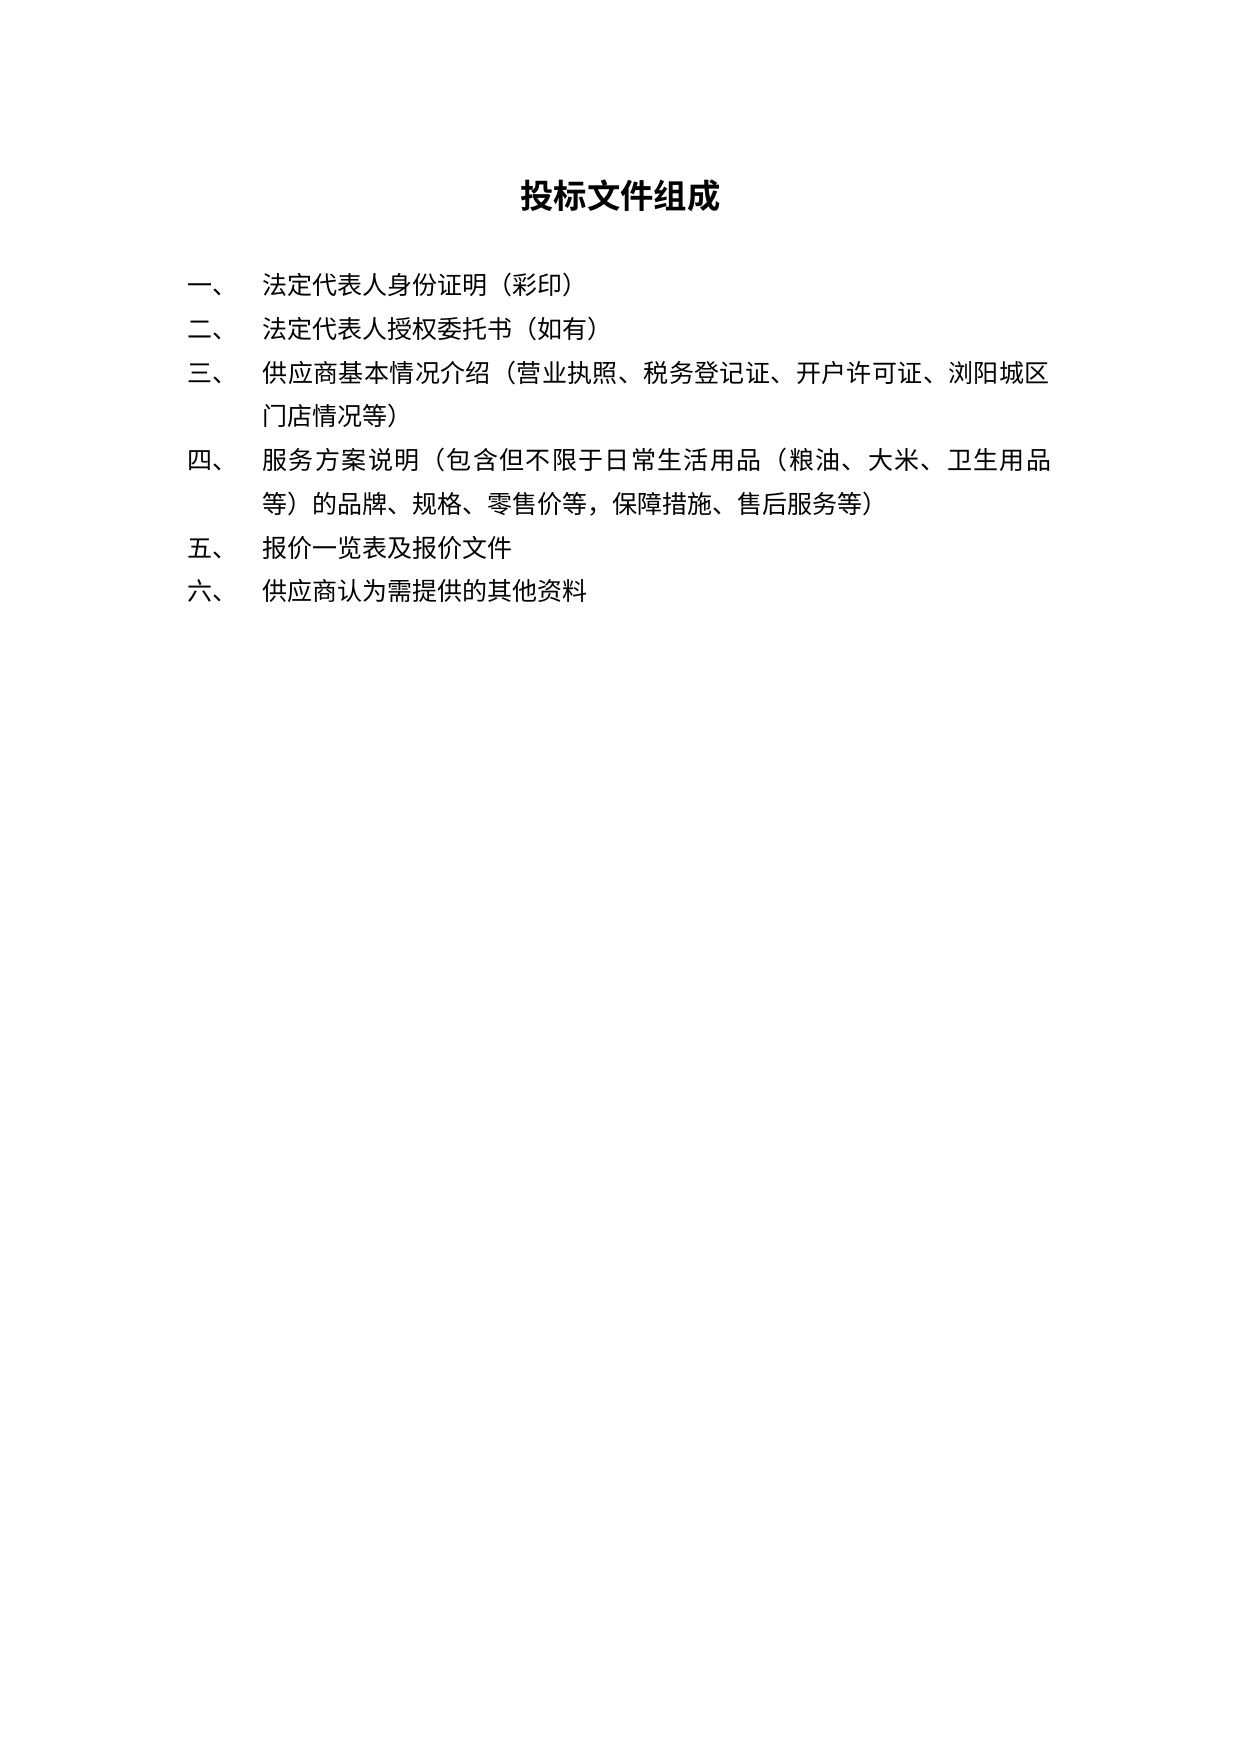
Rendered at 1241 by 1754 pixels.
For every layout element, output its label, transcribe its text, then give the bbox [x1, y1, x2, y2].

list 法定代表人授权委托书（如有） [187, 303, 1053, 347]
list 供应商基本情况介绍（营业执照、税务登记证、开户许可证、浏阳城区门店情况等） [187, 347, 1053, 434]
list 服务方案说明（包含但不限于日常生活用品（粮油、大米、卫生用品等）的品牌、规格、零售价等，保障措施、售后服务等） [187, 434, 1053, 522]
list 法定代表人身份证明（彩印） [187, 259, 1053, 303]
list 报价一览表及报价文件 [187, 522, 1053, 566]
list 供应商认为需提供的其他资料 [187, 566, 1053, 609]
text 投标文件组成 [187, 162, 1053, 227]
